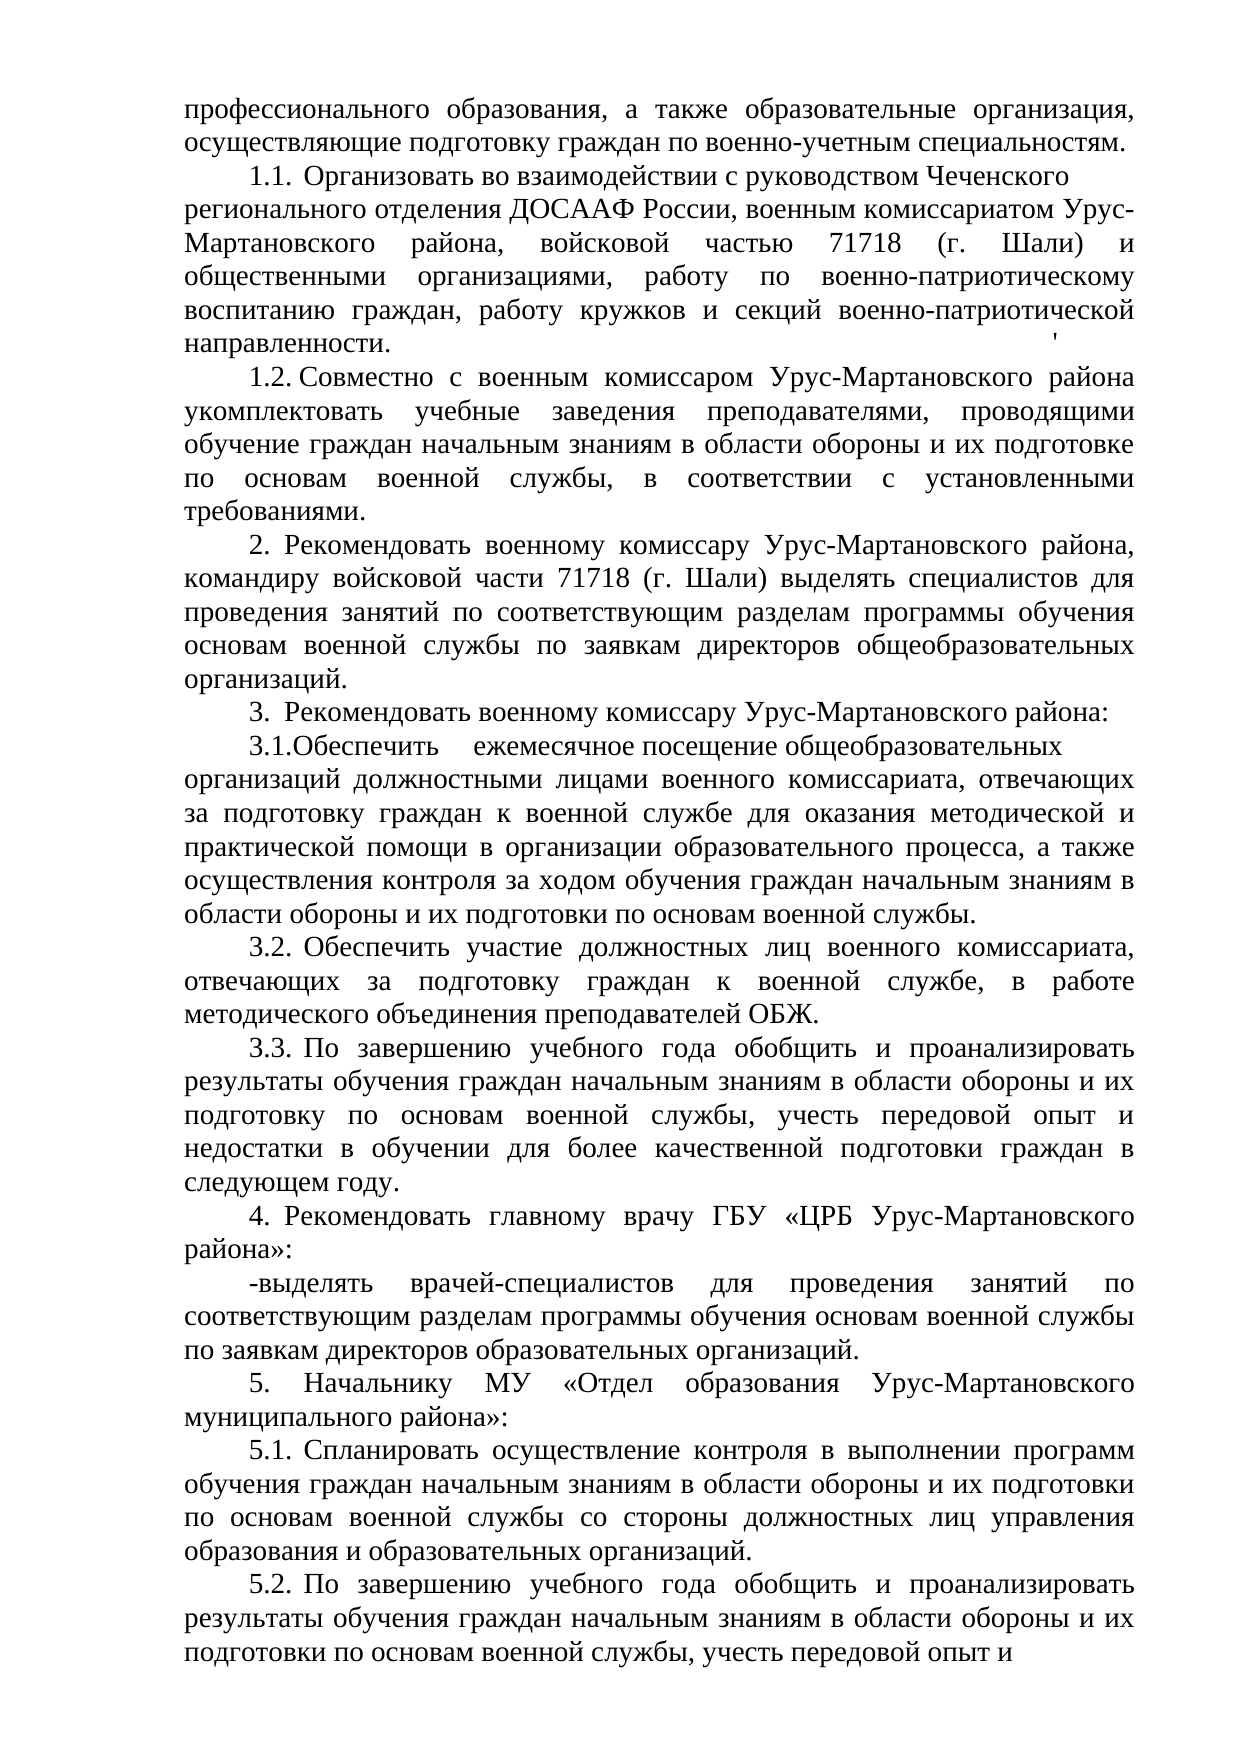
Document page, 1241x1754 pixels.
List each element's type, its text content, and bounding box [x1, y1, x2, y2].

list Спланировать осуществление контроля в выполнении программ обучения граждан начальным знаниям в области обороны и их подготовки по основам военной службы со стороны должностных лиц управления образования и образовательных организаций. [184, 1433, 1135, 1567]
list По завершению учебного года обобщить и проанализировать результаты обучения граждан начальным знаниям в области обороны и их подготовку по основам военной службы, учесть передовой опыт и недостатки в обучении для более качественной подготовки граждан в следующем году. [184, 1031, 1135, 1198]
text 3.1.Обеспечить ежемесячное посещение общеобразовательных [184, 729, 1135, 762]
text профессионального образования, а также образовательные организация, осуществляющие подготовку граждан по военно-учетным специальностям. [184, 91, 1135, 158]
list Начальнику МУ «Отдел образования Урус-Мартановского муниципального района»: [184, 1366, 1135, 1433]
list Рекомендовать главному врачу ГБУ «ЦРБ Урус-Мартановского района»: [184, 1198, 1135, 1265]
list По завершению учебного года обобщить и проанализировать результаты обучения граждан начальным знаниям в области обороны и их подготовки по основам военной службы, учесть передовой опыт и [184, 1567, 1135, 1668]
text организаций должностными лицами военного комиссариата, отвечающих за подготовку граждан к военной службе для оказания методической и практической помощи в организации образовательного процесса, а также осуществления контроля за ходом обучения граждан начальным знаниям в области обороны и их подготовки по основам военной службы. [184, 762, 1135, 930]
list Рекомендовать военному комиссару Урус-Мартановского района: [184, 695, 1135, 729]
list Организовать во взаимодействии с руководством Чеченского [184, 158, 1135, 192]
text регионального отделения ДОСААФ России, военным комиссариатом Урус-Мартановского района, войсковой частью 71718 (г. Шали) и общественными организациями, работу по военно-патриотическому воспитанию граждан, работу кружков и секций военно-патриотической направленности. ' [184, 192, 1135, 360]
list Рекомендовать военному комиссару Урус-Мартановского района, командиру войсковой части 71718 (г. Шали) выделять специалистов для проведения занятий по соответствующим разделам программы обучения основам военной службы по заявкам директоров общеобразовательных организаций. [184, 527, 1135, 695]
list Обеспечить участие должностных лиц военного комиссариата, отвечающих за подготовку граждан к военной службе, в работе методического объединения преподавателей ОБЖ. [184, 930, 1135, 1031]
list Совместно с военным комиссаром Урус-Мартановского района укомплектовать учебные заведения преподавателями, проводящими обучение граждан начальным знаниям в области обороны и их подготовке по основам военной службы, в соответствии с установленными требованиями. [184, 360, 1135, 527]
text -выделять врачей-специалистов для проведения занятий по соответствующим разделам программы обучения основам военной службы по заявкам директоров образовательных организаций. [184, 1265, 1135, 1366]
